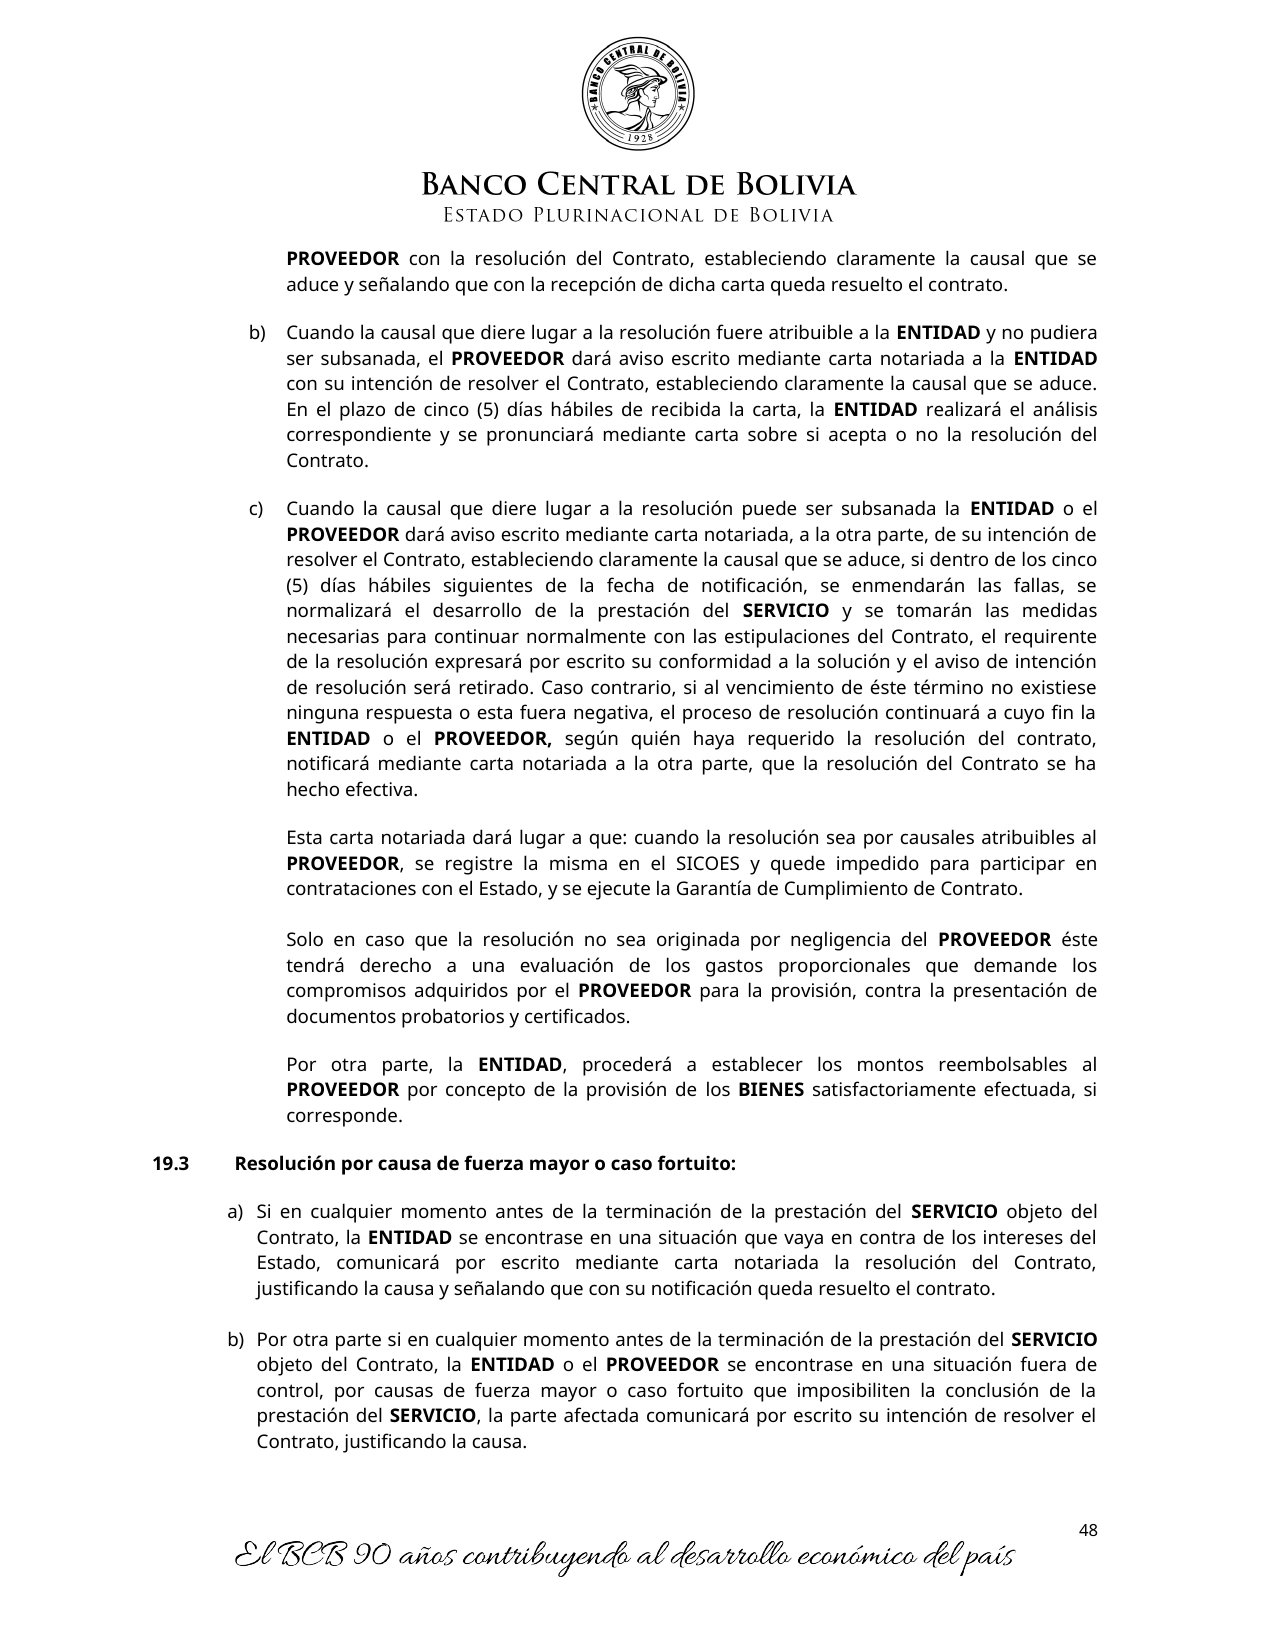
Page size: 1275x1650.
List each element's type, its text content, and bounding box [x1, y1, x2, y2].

list Resolución por causa de fuerza mayor o caso fortuito: [152, 1150, 1098, 1176]
text Solo en caso que la resolución no sea originada por negligencia del PROVEEDOR éste tendrá derecho a una evaluación de los gastos proporcionales que demande los compromisos adquiridos por el PROVEEDOR para la provisión, contra la presentación de documentos probatorios y certificados. [286, 926, 1098, 1028]
picture [235, 1541, 1016, 1577]
picture [0, 0, 1273, 232]
list Cuando la causal que diere lugar a la resolución puede ser subsanada la ENTIDAD o el PROVEEDOR dará aviso escrito mediante carta notariada, a la otra parte, de su intención de resolver el Contrato, estableciendo claramente la causal que se aduce, si dentro de los cinco (5) días hábiles siguientes de la fecha de notificación, se enmendarán las fallas, se normalizará el desarrollo de la prestación del SERVICIO y se tomarán las medidas necesarias para continuar normalmente con las estipulaciones del Contrato, el requirente de la resolución expresará por escrito su conformidad a la solución y el aviso de intención de resolución será retirado. Caso contrario, si al vencimiento de éste término no existiese ninguna respuesta o esta fuera negativa, el proceso de resolución continuará a cuyo fin la ENTIDAD o el PROVEEDOR, según quién haya requerido la resolución del contrato, notificará mediante carta notariada a la otra parte, que la resolución del Contrato se ha hecho efectiva. [248, 495, 1098, 802]
list Cuando la causal que diere lugar a la resolución fuere atribuible a la ENTIDAD y no pudiera ser subsanada, el PROVEEDOR dará aviso escrito mediante carta notariada a la ENTIDAD con su intención de resolver el Contrato, estableciendo claramente la causal que se aduce. En el plazo de cinco (5) días hábiles de recibida la carta, la ENTIDAD realizará el análisis correspondiente y se pronunciará mediante carta sobre si acepta o no la resolución del Contrato. [248, 319, 1098, 473]
list Si en cualquier momento antes de la terminación de la prestación del SERVICIO objeto del Contrato, la ENTIDAD se encontrase en una situación que vaya en contra de los intereses del Estado, comunicará por escrito mediante carta notariada la resolución del Contrato, justificando la causa y señalando que con su notificación queda resuelto el contrato. [227, 1199, 1098, 1301]
text Por otra parte, la ENTIDAD, procederá a establecer los montos reembolsables al PROVEEDOR por concepto de la provisión de los BIENES satisfactoriamente efectuada, si corresponde. [286, 1051, 1098, 1128]
text Esta carta notariada dará lugar a que: cuando la resolución sea por causales atribuibles al PROVEEDOR, se registre la misma en el SICOES y quede impedido para participar en contrataciones con el Estado, y se ejecute la Garantía de Cumplimiento de Contrato. [286, 824, 1098, 901]
list Por otra parte si en cualquier momento antes de la terminación de la prestación del SERVICIO objeto del Contrato, la ENTIDAD o el PROVEEDOR se encontrase en una situación fuera de control, por causas de fuerza mayor o caso fortuito que imposibiliten la conclusión de la prestación del SERVICIO, la parte afectada comunicará por escrito su intención de resolver el Contrato, justificando la causa. [227, 1326, 1098, 1454]
